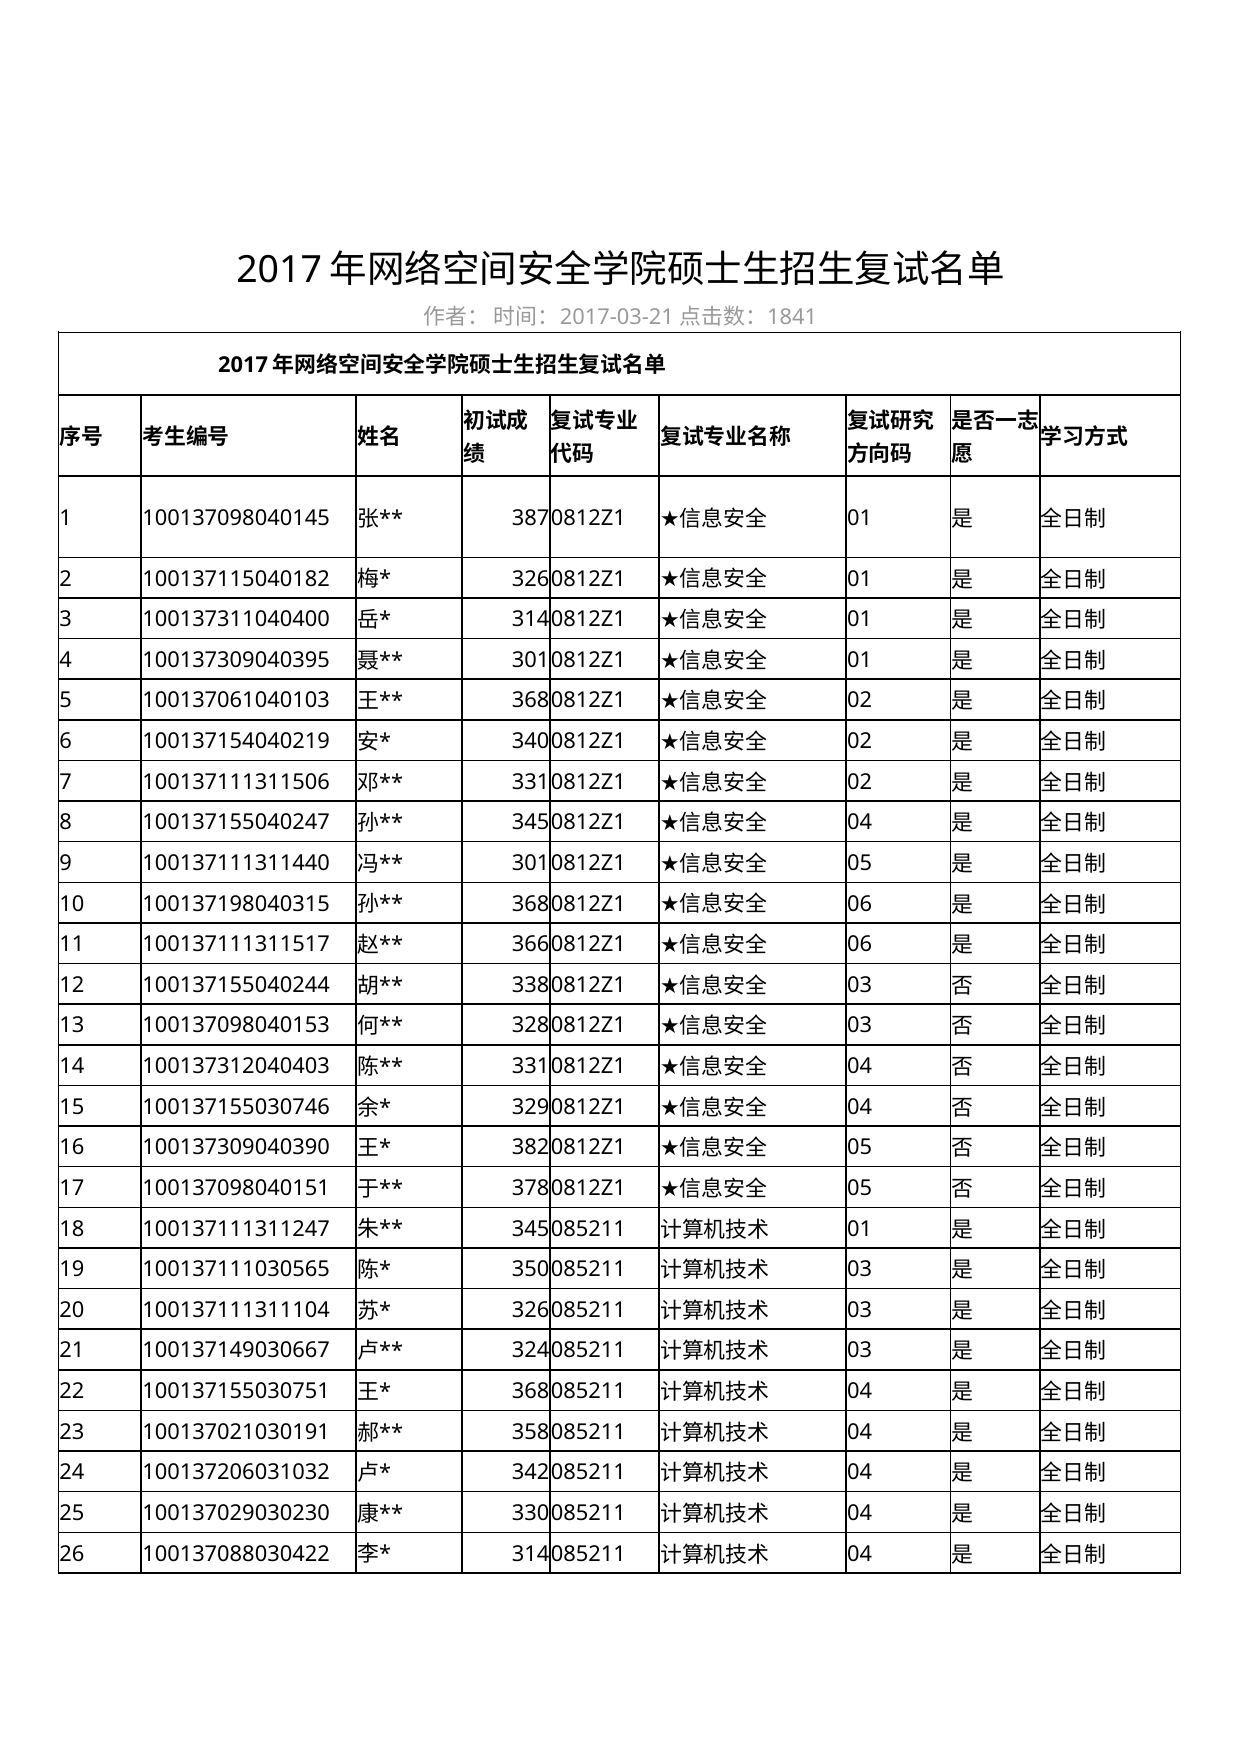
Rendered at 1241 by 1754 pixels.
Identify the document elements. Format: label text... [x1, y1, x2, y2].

table_cell 是 [951, 924, 1039, 963]
table_cell 11 [59, 924, 140, 963]
table_cell 085211 [551, 1371, 658, 1409]
table_cell 06 [847, 924, 950, 963]
table_cell 初试成绩 [463, 396, 549, 475]
table_cell 03 [847, 964, 950, 1003]
table_cell 全日制 [1041, 1249, 1180, 1288]
table_cell 01 [847, 599, 950, 638]
table_cell 全日制 [1041, 639, 1180, 678]
table_cell 10 [59, 883, 140, 922]
table_cell 02 [847, 721, 950, 759]
table_cell 100137111030565 [142, 1249, 355, 1288]
table_cell 是 [951, 1289, 1039, 1328]
table_cell 是 [951, 1249, 1039, 1288]
table_cell 否 [951, 1127, 1039, 1166]
table_cell 100137155040244 [142, 964, 355, 1003]
table_cell 100137061040103 [142, 680, 355, 719]
table_cell 王* [357, 1371, 461, 1409]
table_cell ★信息安全 [660, 599, 845, 638]
table_cell 100137312040403 [142, 1046, 355, 1084]
table_cell 17 [59, 1167, 140, 1206]
table_cell 全日制 [1041, 883, 1180, 922]
table_cell 0812Z1 [551, 1167, 658, 1206]
table_cell 04 [847, 1371, 950, 1409]
table_cell 085211 [551, 1452, 658, 1491]
table_cell 100137311040400 [142, 599, 355, 638]
table_cell 陈** [357, 1046, 461, 1084]
table_cell 03 [847, 1289, 950, 1328]
table_cell 330 [463, 1492, 549, 1531]
table_cell 03 [847, 1330, 950, 1369]
table_cell 3 [59, 599, 140, 638]
table_cell 368 [463, 883, 549, 922]
table_cell 04 [847, 1533, 950, 1572]
table_cell 复试专业名称 [660, 396, 845, 475]
table_cell ★信息安全 [660, 1167, 845, 1206]
table_cell 2 [59, 558, 140, 597]
table_cell 085211 [551, 1330, 658, 1369]
table_cell 是 [951, 721, 1039, 759]
table_cell 20 [59, 1289, 140, 1328]
table_cell 否 [951, 1086, 1039, 1125]
table_cell 岳* [357, 599, 461, 638]
table_cell 是 [951, 842, 1039, 881]
table_cell 计算机技术 [660, 1371, 845, 1409]
table_cell 100137155030746 [142, 1086, 355, 1125]
table_cell 计算机技术 [660, 1249, 845, 1288]
table_cell 是 [951, 1208, 1039, 1247]
table_cell 是 [951, 1492, 1039, 1531]
table_cell ★信息安全 [660, 721, 845, 759]
table_cell 085211 [551, 1208, 658, 1247]
table_cell 04 [847, 1046, 950, 1084]
table_cell 387 [463, 477, 549, 556]
table_cell 计算机技术 [660, 1492, 845, 1531]
table_cell 否 [951, 1046, 1039, 1084]
table_cell 342 [463, 1452, 549, 1491]
table_cell 是 [951, 680, 1039, 719]
table_cell 100137029030230 [142, 1492, 355, 1531]
table_cell 12 [59, 964, 140, 1003]
table_cell 324 [463, 1330, 549, 1369]
table_cell 复试研究方向码 [847, 396, 950, 475]
table_cell 全日制 [1041, 1127, 1180, 1166]
table_cell 0812Z1 [551, 721, 658, 759]
table_cell 是 [951, 1452, 1039, 1491]
table_cell 100137155040247 [142, 802, 355, 841]
table_cell 100137115040182 [142, 558, 355, 597]
table_cell ★信息安全 [660, 842, 845, 881]
table_cell 否 [951, 964, 1039, 1003]
table_cell 全日制 [1041, 1289, 1180, 1328]
table_cell 赵** [357, 924, 461, 963]
table_cell 0812Z1 [551, 802, 658, 841]
table_cell 03 [847, 1249, 950, 1288]
table_cell ★信息安全 [660, 639, 845, 678]
table_cell 100137309040395 [142, 639, 355, 678]
table_cell 331 [463, 1046, 549, 1084]
table_cell 0812Z1 [551, 924, 658, 963]
table_cell 全日制 [1041, 842, 1180, 881]
table_cell 计算机技术 [660, 1208, 845, 1247]
table_cell 郝** [357, 1411, 461, 1450]
table_cell 04 [847, 1086, 950, 1125]
table_cell 全日制 [1041, 964, 1180, 1003]
table_cell 22 [59, 1371, 140, 1409]
table_cell 24 [59, 1452, 140, 1491]
table_cell 王** [357, 680, 461, 719]
table_cell 张** [357, 477, 461, 556]
table_cell 0812Z1 [551, 599, 658, 638]
table_cell 是 [951, 1330, 1039, 1369]
table_cell 苏* [357, 1289, 461, 1328]
table_cell 是 [951, 802, 1039, 841]
table_cell ★信息安全 [660, 883, 845, 922]
table_cell 314 [463, 599, 549, 638]
table_cell 0812Z1 [551, 1005, 658, 1044]
table_cell 366 [463, 924, 549, 963]
table_cell 是 [951, 639, 1039, 678]
table_cell 04 [847, 802, 950, 841]
table_cell 0812Z1 [551, 680, 658, 719]
table_cell 1 [59, 477, 140, 556]
table_cell 全日制 [1041, 802, 1180, 841]
table_cell 326 [463, 1289, 549, 1328]
table_cell 02 [847, 680, 950, 719]
table_cell 06 [847, 883, 950, 922]
table_cell 卢* [357, 1452, 461, 1491]
table_cell ★信息安全 [660, 924, 845, 963]
table_cell 100137111311517 [142, 924, 355, 963]
table_cell 01 [847, 639, 950, 678]
table_cell 100137098040145 [142, 477, 355, 556]
text 作者： 时间：2017-03-21 点击数：1841 [59, 299, 1181, 331]
table_cell 全日制 [1041, 477, 1180, 556]
table_cell 350 [463, 1249, 549, 1288]
table_cell 314 [463, 1533, 549, 1572]
table_cell 085211 [551, 1533, 658, 1572]
table_cell 安* [357, 721, 461, 759]
table_cell 03 [847, 1005, 950, 1044]
table_cell 368 [463, 1371, 549, 1409]
table_cell 陈* [357, 1249, 461, 1288]
table_cell 100137111311104 [142, 1289, 355, 1328]
table_cell 序号 [59, 396, 140, 475]
table_cell 学习方式 [1041, 396, 1180, 475]
table_cell 16 [59, 1127, 140, 1166]
table_cell 计算机技术 [660, 1533, 845, 1572]
table_cell 085211 [551, 1411, 658, 1450]
table_cell 全日制 [1041, 1533, 1180, 1572]
table_cell 358 [463, 1411, 549, 1450]
table_cell 全日制 [1041, 1208, 1180, 1247]
table_cell ★信息安全 [660, 1005, 845, 1044]
table_cell 0812Z1 [551, 639, 658, 678]
table_cell 368 [463, 680, 549, 719]
table_cell 是否一志愿 [951, 396, 1039, 475]
table_cell 计算机技术 [660, 1452, 845, 1491]
table_cell 朱** [357, 1208, 461, 1247]
table_cell 085211 [551, 1249, 658, 1288]
table_cell 全日制 [1041, 680, 1180, 719]
table_cell 全日制 [1041, 558, 1180, 597]
table_cell 338 [463, 964, 549, 1003]
table_cell 100137111311247 [142, 1208, 355, 1247]
table_cell 100137149030667 [142, 1330, 355, 1369]
table_cell 考生编号 [142, 396, 355, 475]
table_cell 0812Z1 [551, 477, 658, 556]
table_cell 100137111311506 [142, 761, 355, 800]
table_cell 01 [847, 477, 950, 556]
table_cell 全日制 [1041, 1005, 1180, 1044]
table_cell 0812Z1 [551, 1086, 658, 1125]
table_cell 100137154040219 [142, 721, 355, 759]
table_cell 是 [951, 761, 1039, 800]
table_cell 100137098040151 [142, 1167, 355, 1206]
table_cell 05 [847, 842, 950, 881]
table_cell 378 [463, 1167, 549, 1206]
table_cell 301 [463, 842, 549, 881]
table_cell 05 [847, 1167, 950, 1206]
table_cell 5 [59, 680, 140, 719]
table_cell 340 [463, 721, 549, 759]
table_cell 345 [463, 802, 549, 841]
table_cell ★信息安全 [660, 1086, 845, 1125]
table_cell 复试专业代码 [551, 396, 658, 475]
table_cell 331 [463, 761, 549, 800]
table_cell 04 [847, 1452, 950, 1491]
table_cell 否 [951, 1005, 1039, 1044]
table_cell 4 [59, 639, 140, 678]
table_cell 0812Z1 [551, 761, 658, 800]
table_cell 100137088030422 [142, 1533, 355, 1572]
table_cell 是 [951, 1533, 1039, 1572]
table_cell 全日制 [1041, 1411, 1180, 1450]
table_cell 13 [59, 1005, 140, 1044]
table_cell 是 [951, 883, 1039, 922]
table_cell 卢** [357, 1330, 461, 1369]
table_cell ★信息安全 [660, 558, 845, 597]
table_cell 胡** [357, 964, 461, 1003]
table_cell 全日制 [1041, 1330, 1180, 1369]
table_cell 全日制 [1041, 721, 1180, 759]
table_cell 14 [59, 1046, 140, 1084]
table_cell 25 [59, 1492, 140, 1531]
table_cell 329 [463, 1086, 549, 1125]
table_header 2017年网络空间安全学院硕士生招生复试名单 [59, 333, 1180, 394]
table_cell 382 [463, 1127, 549, 1166]
table_cell 全日制 [1041, 1371, 1180, 1409]
table_cell 全日制 [1041, 1167, 1180, 1206]
table_cell 0812Z1 [551, 1046, 658, 1084]
table_cell 孙** [357, 802, 461, 841]
table_cell 04 [847, 1411, 950, 1450]
table_cell 邓** [357, 761, 461, 800]
table_cell ★信息安全 [660, 1046, 845, 1084]
table_cell 是 [951, 477, 1039, 556]
table_cell 100137098040153 [142, 1005, 355, 1044]
table_cell 全日制 [1041, 924, 1180, 963]
table_cell 085211 [551, 1289, 658, 1328]
table_cell 计算机技术 [660, 1289, 845, 1328]
table_cell ★信息安全 [660, 477, 845, 556]
table_cell 计算机技术 [660, 1330, 845, 1369]
table_cell 18 [59, 1208, 140, 1247]
table_cell 15 [59, 1086, 140, 1125]
table_cell 0812Z1 [551, 558, 658, 597]
table_cell 23 [59, 1411, 140, 1450]
table_cell 301 [463, 639, 549, 678]
table_cell 冯** [357, 842, 461, 881]
table_cell 8 [59, 802, 140, 841]
table_cell 是 [951, 599, 1039, 638]
table_cell 否 [951, 1167, 1039, 1206]
table_cell 100137021030191 [142, 1411, 355, 1450]
table_cell 全日制 [1041, 1046, 1180, 1084]
table_cell 085211 [551, 1492, 658, 1531]
table_cell 是 [951, 558, 1039, 597]
table_cell ★信息安全 [660, 680, 845, 719]
table_cell 100137206031032 [142, 1452, 355, 1491]
table_cell 6 [59, 721, 140, 759]
table_cell ★信息安全 [660, 802, 845, 841]
table_cell 02 [847, 761, 950, 800]
table_cell 100137309040390 [142, 1127, 355, 1166]
table_cell 计算机技术 [660, 1411, 845, 1450]
table_cell 0812Z1 [551, 842, 658, 881]
table_cell 26 [59, 1533, 140, 1572]
table_cell 9 [59, 842, 140, 881]
table_cell 01 [847, 558, 950, 597]
table_cell 04 [847, 1492, 950, 1531]
table_cell 梅* [357, 558, 461, 597]
table_cell ★信息安全 [660, 1127, 845, 1166]
table_cell 21 [59, 1330, 140, 1369]
table_cell ★信息安全 [660, 761, 845, 800]
table_cell 100137198040315 [142, 883, 355, 922]
text 2017年网络空间安全学院硕士生招生复试名单 [59, 234, 1181, 299]
table_cell 全日制 [1041, 1452, 1180, 1491]
table_cell 100137155030751 [142, 1371, 355, 1409]
table_cell 王* [357, 1127, 461, 1166]
table_cell 姓名 [357, 396, 461, 475]
table_cell 是 [951, 1411, 1039, 1450]
table_cell 0812Z1 [551, 883, 658, 922]
table_cell 何** [357, 1005, 461, 1044]
table_cell 于** [357, 1167, 461, 1206]
table_cell 05 [847, 1127, 950, 1166]
table_cell 全日制 [1041, 599, 1180, 638]
table_cell 0812Z1 [551, 964, 658, 1003]
table_cell ★信息安全 [660, 964, 845, 1003]
table_cell 全日制 [1041, 761, 1180, 800]
table_cell 聂** [357, 639, 461, 678]
table_cell 余* [357, 1086, 461, 1125]
table_cell 0812Z1 [551, 1127, 658, 1166]
table_cell 是 [951, 1371, 1039, 1409]
table_cell 326 [463, 558, 549, 597]
table_cell 康** [357, 1492, 461, 1531]
table_cell 李* [357, 1533, 461, 1572]
table_cell 345 [463, 1208, 549, 1247]
table_cell 328 [463, 1005, 549, 1044]
table_cell 100137111311440 [142, 842, 355, 881]
table_cell 19 [59, 1249, 140, 1288]
table_cell 全日制 [1041, 1492, 1180, 1531]
table_cell 7 [59, 761, 140, 800]
table_cell 孙** [357, 883, 461, 922]
table_cell 全日制 [1041, 1086, 1180, 1125]
table_cell 01 [847, 1208, 950, 1247]
